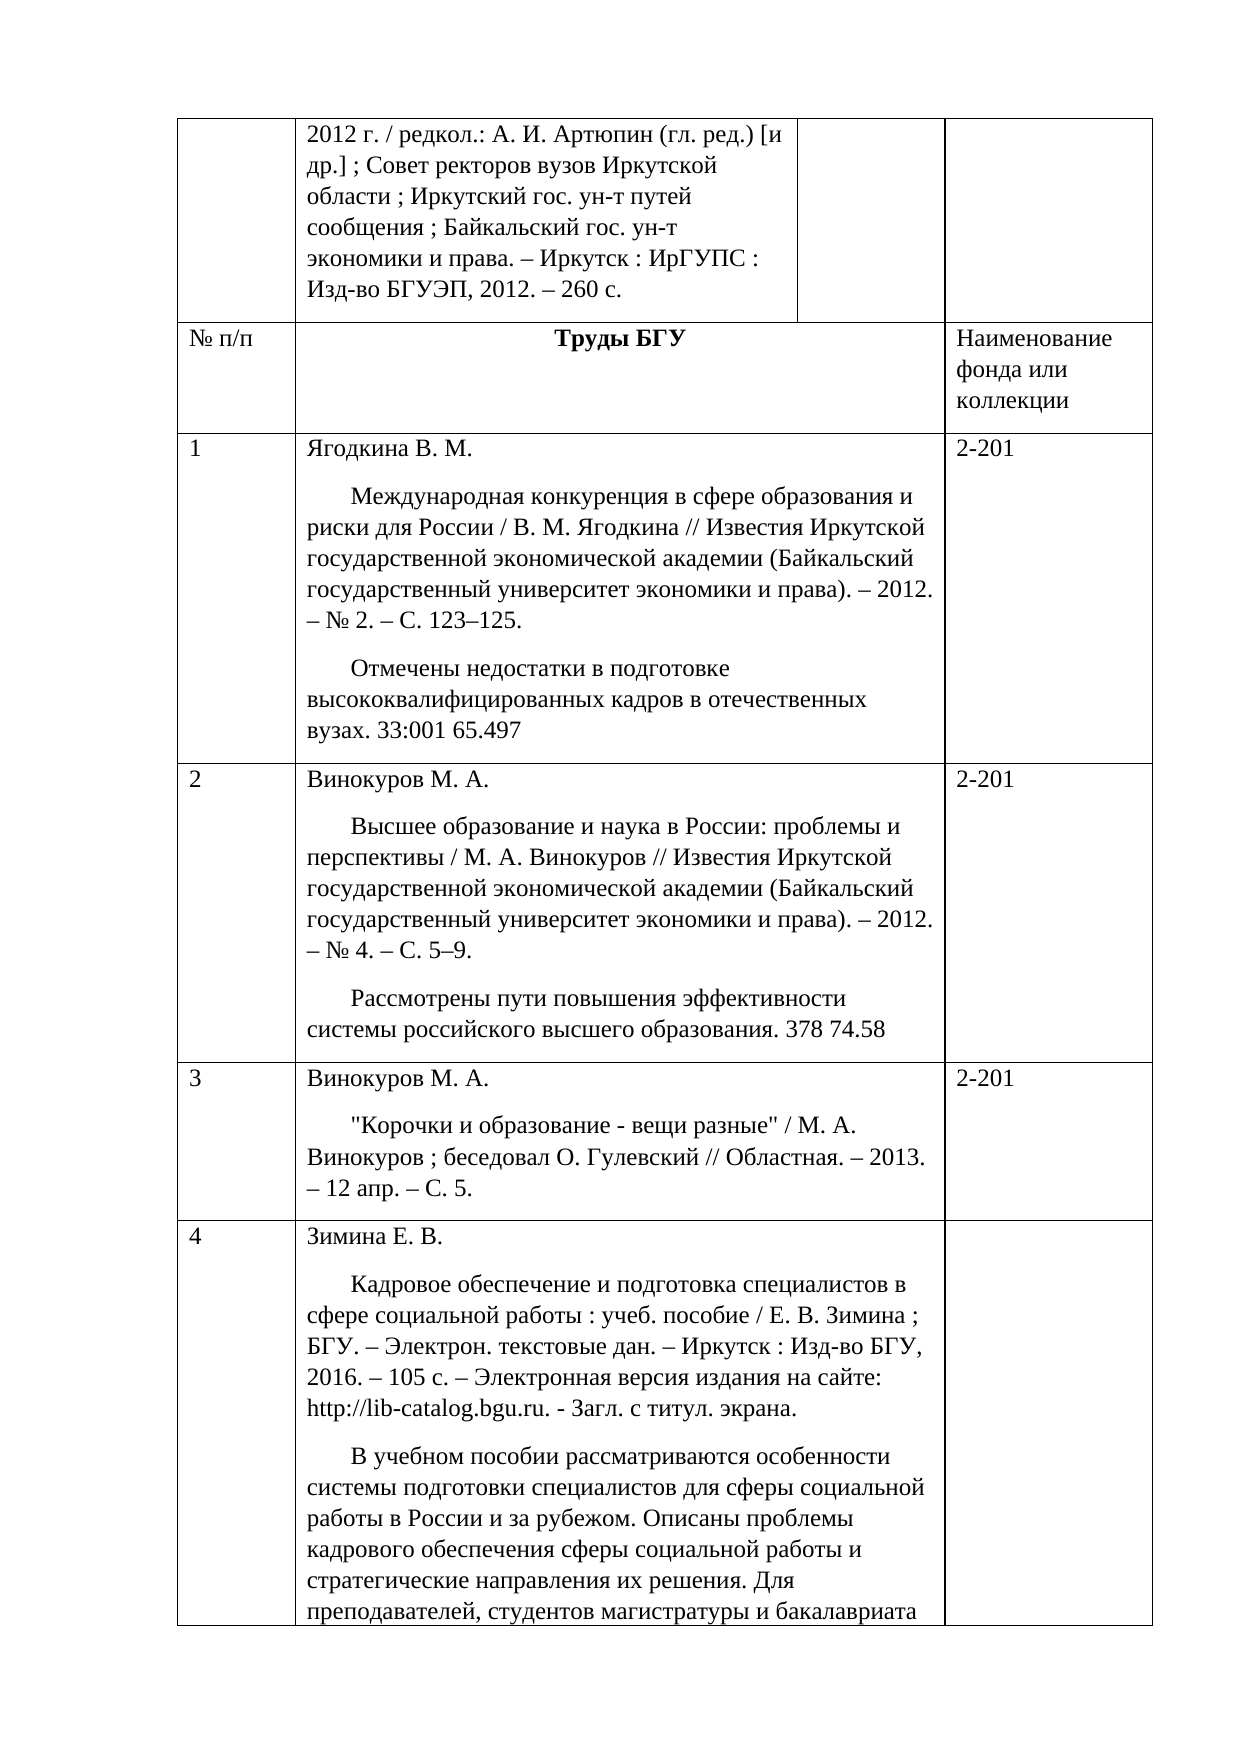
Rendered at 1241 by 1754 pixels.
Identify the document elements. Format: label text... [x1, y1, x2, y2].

table_cell 2 [178, 764, 295, 1062]
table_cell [946, 119, 1152, 322]
table_cell 2-201 [946, 434, 1152, 763]
table_cell № п/п [178, 323, 295, 432]
table_cell Винокуров М. А. "Корочки и образование - вещи разные" / М. А. Винокуров ; беседовал О. Гулевский // Областная. – 2013. – 12 апр. – С. 5. [296, 1063, 944, 1220]
table_cell 3 [178, 1063, 295, 1220]
table_cell Ягодкина В. М. Международная конкуренция в сфере образования и риски для России / В. М. Ягодкина // Известия Иркутской государственной экономической академии (Байкальский государственный университет экономики и права). – 2012. – № 2. – С. 123–125. Отмечены недостатки в подготовке высококвалифицированных кадров в отечественных вузах. 33:001 65.497 [296, 434, 944, 763]
table_cell Труды БГУ [296, 323, 944, 432]
table_cell Винокуров М. А. Высшее образование и наука в России: проблемы и перспективы / М. А. Винокуров // Известия Иркутской государственной экономической академии (Байкальский государственный университет экономики и права). – 2012. – № 4. – С. 5–9. Рассмотрены пути повышения эффективности системы российского высшего образования. 378 74.58 [296, 764, 944, 1062]
table_cell 4 [178, 119, 295, 322]
table_cell Наименование фонда или коллекции [946, 323, 1152, 432]
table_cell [798, 119, 944, 322]
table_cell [296, 119, 797, 322]
table_cell [946, 1221, 1152, 1625]
table_cell 1 [178, 434, 295, 763]
table_cell 4 [178, 1221, 295, 1625]
table_cell 2-201 [946, 1063, 1152, 1220]
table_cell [296, 1221, 944, 1625]
table_cell 2-201 [946, 764, 1152, 1062]
